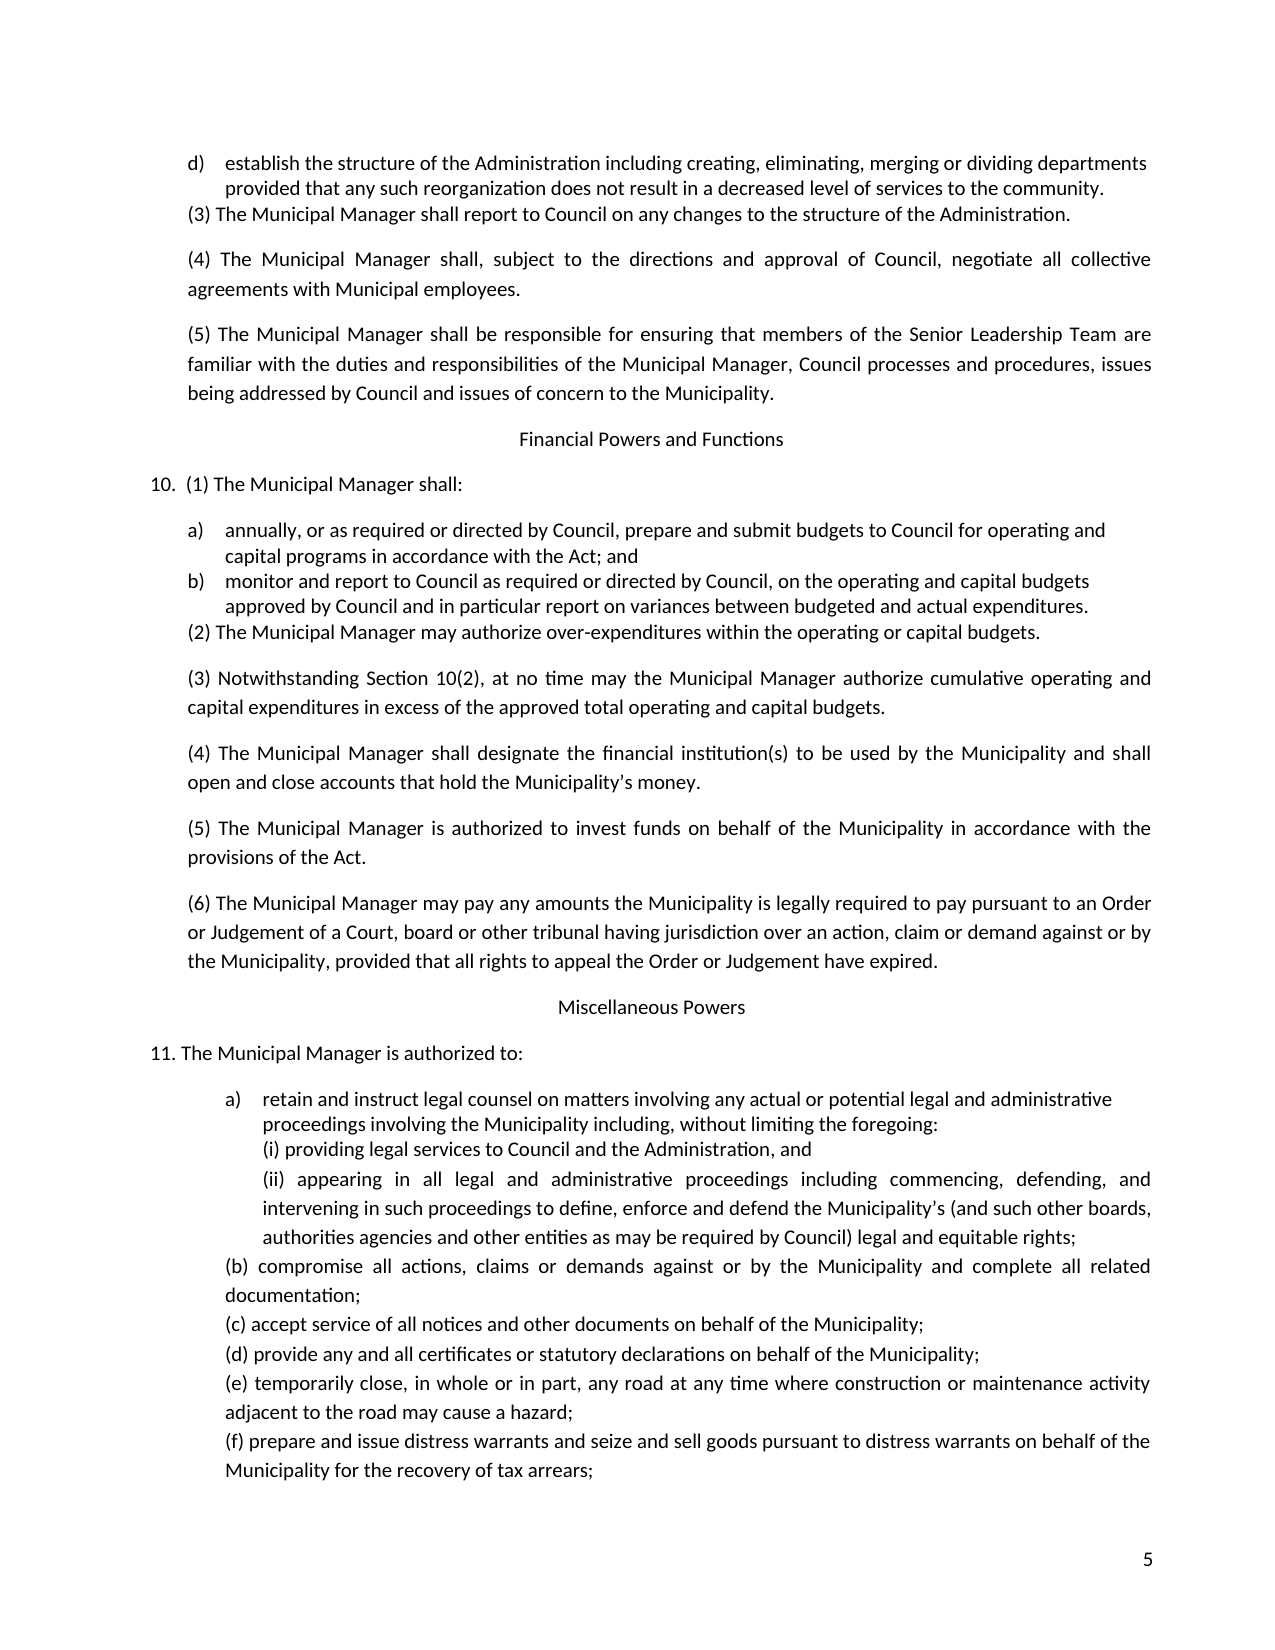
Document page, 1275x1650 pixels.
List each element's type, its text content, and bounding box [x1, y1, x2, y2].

text 10. (1) The Municipal Manager shall: [150, 472, 1153, 497]
list annually, or as required or directed by Council, prepare and submit budgets to Council for operating and capital programs in accordance with the Act; and [187, 517, 1153, 568]
list retain and instruct legal counsel on matters involving any actual or potential legal and administrative proceedings involving the Municipality including, without limiting the foregoing: [225, 1086, 1153, 1137]
text (f) prepare and issue distress warrants and seize and sell goods pursuant to distress warrants on behalf of the Municipality for the recovery of tax arrears; [225, 1428, 1153, 1483]
text (5) The Municipal Manager shall be responsible for ensuring that members of the Senior Leadership Team are familiar with the duties and responsibilities of the Municipal Manager, Council processes and procedures, issues being addressed by Council and issues of concern to the Municipality. [187, 322, 1153, 405]
text Miscellaneous Powers [150, 994, 1153, 1019]
text (b) compromise all actions, claims or demands against or by the Municipality and complete all related documentation; [225, 1253, 1153, 1308]
text (d) provide any and all certificates or statutory declarations on behalf of the Municipality; [225, 1341, 1153, 1366]
list establish the structure of the Administration including creating, eliminating, merging or dividing departments provided that any such reorganization does not result in a decreased level of services to the community. [187, 150, 1153, 201]
text (i) providing legal services to Council and the Administration, and [262, 1137, 1153, 1162]
text (c) accept service of all notices and other documents on behalf of the Municipality; [225, 1312, 1153, 1337]
text (4) The Municipal Manager shall designate the financial institution(s) to be used by the Municipality and shall open and close accounts that hold the Municipality’s money. [187, 740, 1153, 794]
text (e) temporarily close, in whole or in part, any road at any time where construction or maintenance activity adjacent to the road may cause a hazard; [225, 1370, 1153, 1424]
text (4) The Municipal Manager shall, subject to the directions and approval of Council, negotiate all collective agreements with Municipal employees. [187, 247, 1153, 301]
text (6) The Municipal Manager may pay any amounts the Municipality is legally required to pay pursuant to an Order or Judgement of a Court, board or other tribunal having jurisdiction over an action, claim or demand against or by the Municipality, provided that all rights to appeal the Order or Judgement have expired. [187, 890, 1153, 974]
list monitor and report to Council as required or directed by Council, on the operating and capital budgets approved by Council and in particular report on variances between budgeted and actual expenditures. [187, 568, 1153, 619]
text (3) Notwithstanding Section 10(2), at no time may the Municipal Manager authorize cumulative operating and capital expenditures in excess of the approved total operating and capital budgets. [187, 665, 1153, 719]
text (ii) appearing in all legal and administrative proceedings including commencing, defending, and intervening in such proceedings to define, enforce and defend the Municipality’s (and such other boards, authorities agencies and other entities as may be required by Council) legal and equitable rights; [262, 1166, 1153, 1249]
text 11. The Municipal Manager is authorized to: [150, 1040, 1153, 1065]
text Financial Powers and Functions [150, 426, 1153, 451]
text (2) The Municipal Manager may authorize over-expenditures within the operating or capital budgets. [187, 619, 1153, 644]
text (5) The Municipal Manager is authorized to invest funds on behalf of the Municipality in accordance with the provisions of the Act. [187, 815, 1153, 869]
text (3) The Municipal Manager shall report to Council on any changes to the structure of the Administration. [187, 201, 1153, 226]
